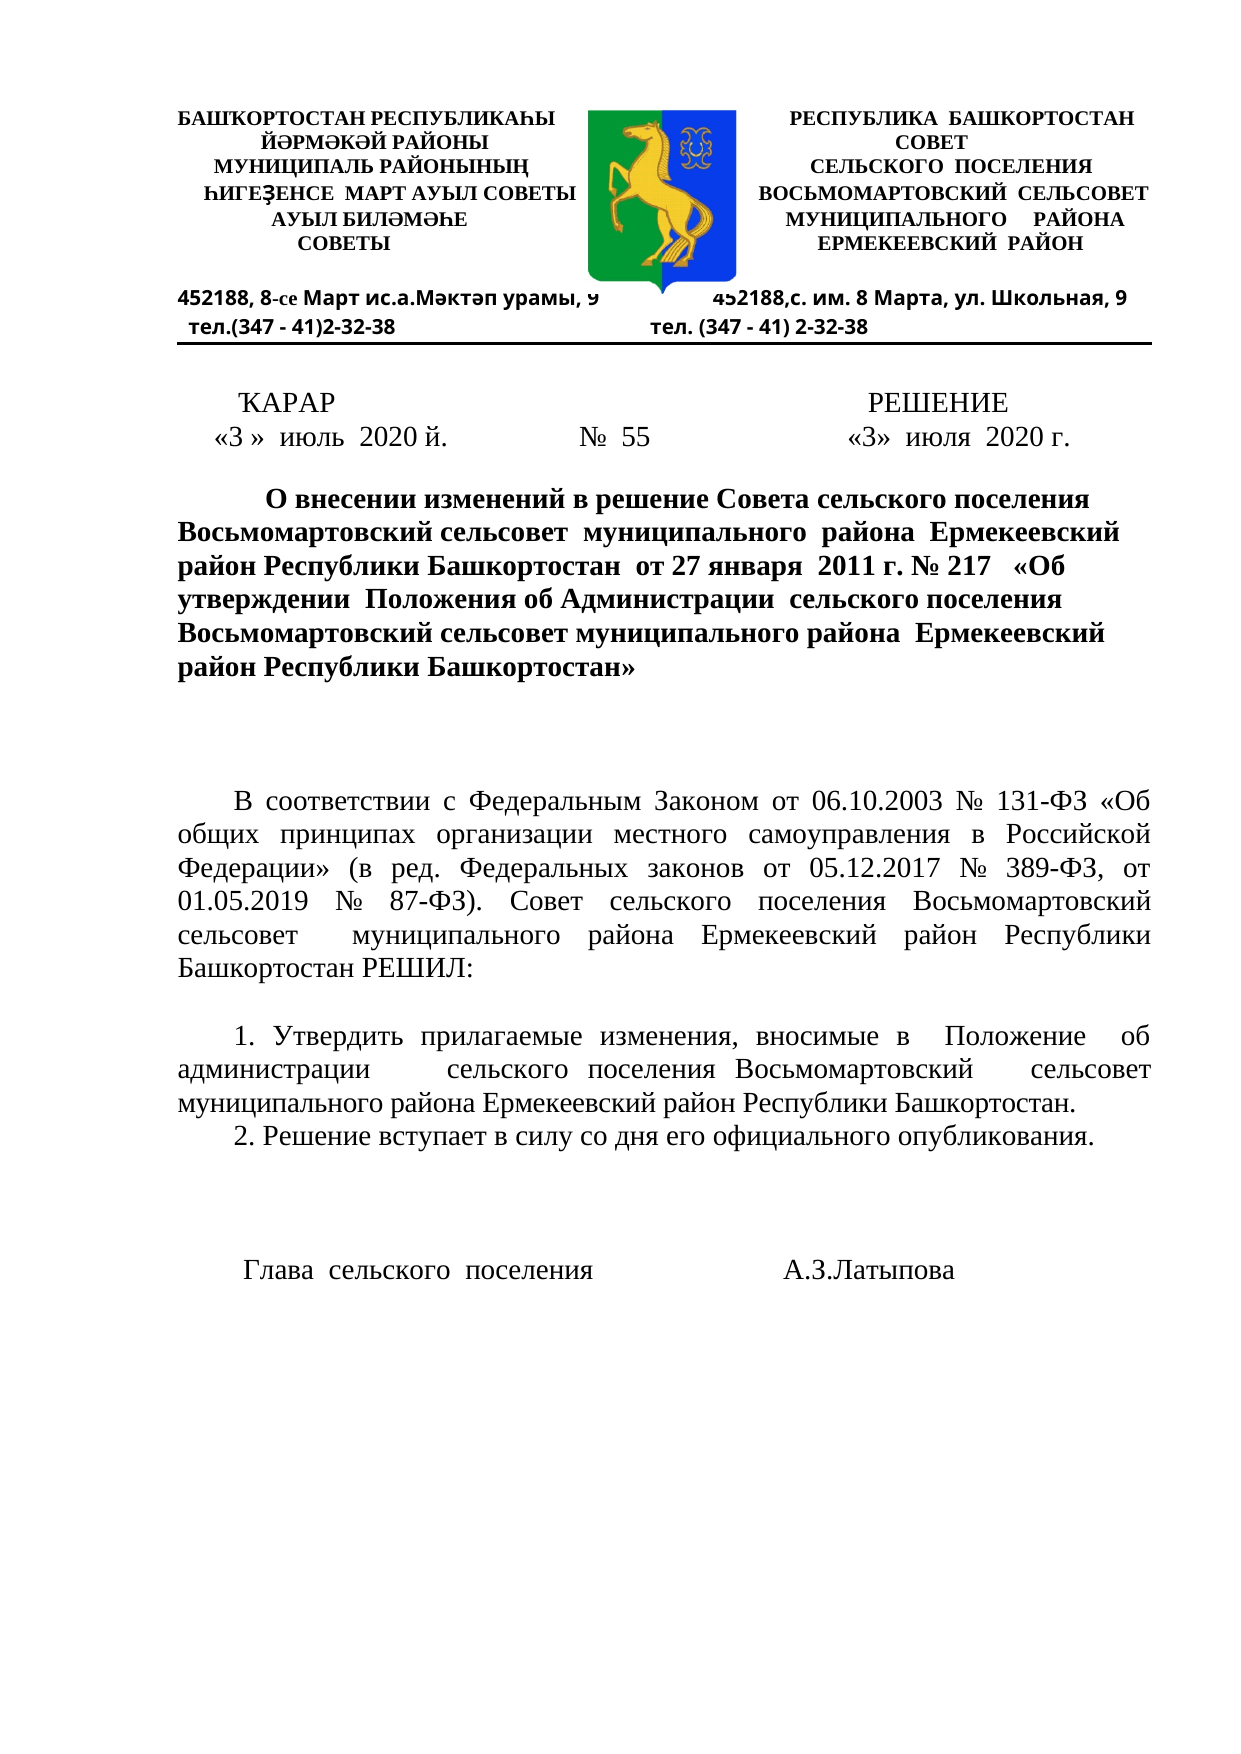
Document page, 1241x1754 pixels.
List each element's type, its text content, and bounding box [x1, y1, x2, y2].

text О внесении изменений в решение Совета сельского поселения Восьмомартовский сельсовет муниципального района Ермекеевский район Республики Башкортостан от 27 января 2011 г. № 217 «Об утверждении Положения об Администрации сельского поселения Восьмомартовский сельсовет муниципального района Ермекеевский район Республики Башкортостан» [177, 481, 1152, 682]
text ҺигеҘенсе Март ауыл Советы ВОСЬМОМАРТОВСКИЙ СЕЛЬСОВЕТ [177, 178, 581, 206]
text 1. Утвердить прилагаемые изменения, вносимые в Положение об администрации сельского поселения Восьмомартовский сельсовет муниципального района Ермекеевский район Республики Башкортостан. [177, 1018, 1152, 1118]
text В соответствии с Федеральным Законом от 06.10.2003 № 131-ФЗ «Об общих принципах организации местного самоуправления в Российской Федерации» (в ред. Федеральных законов от 05.12.2017 № 389-ФЗ, от 01.05.2019 № 87-ФЗ). Совет сельского поселения Восьмомартовский сельсовет муниципального района Ермекеевский район Республики Башкортостан РЕШИЛ: [177, 783, 1152, 984]
text тел.(347 - 41)2-32-38 тел. (347 - 41) 2-32-38 [177, 312, 1152, 342]
text ЙƏРМƏКƏЙ РАЙОны СОВЕТ [740, 130, 1152, 154]
text Глава сельского поселения А.З.Латыпова [177, 1252, 1152, 1286]
text муниципаль районыныҢ СЕЛЬСКОГО ПОСЕЛЕНИЯ [177, 154, 581, 178]
text СОВЕТЫ ЕРМЕКЕЕВСКИЙ РАЙОН [177, 231, 581, 254]
text ҠАРАР РЕШЕНИЕ [177, 385, 1152, 419]
text 452188, 8-се Март ис.а.Мəктəп урамы, 9 452188,с. им. 8 Марта, ул. Школьная, 9 [177, 283, 1152, 312]
text БАШҠОРТОСТАН РеспубликаҺы РЕСПУБЛИКА БАШКОРТОСТАН [740, 106, 1152, 130]
text ҺигеҘенсе Март ауыл Советы ВОСЬМОМАРТОВСКИЙ СЕЛЬСОВЕТ [740, 178, 1152, 206]
text муниципаль районыныҢ СЕЛЬСКОГО ПОСЕЛЕНИЯ [740, 154, 1152, 178]
text 2. Решение вступает в силу со дня его официального опубликования. [177, 1118, 1152, 1152]
text «3 » июль 2020 й. № 55 «3» июля 2020 г. [88, 419, 1152, 452]
text ЙƏРМƏКƏЙ РАЙОны СОВЕТ [177, 130, 581, 154]
text СОВЕТЫ ЕРМЕКЕЕВСКИЙ РАЙОН [740, 231, 1152, 254]
text БАШҠОРТОСТАН РеспубликаҺы РЕСПУБЛИКА БАШКОРТОСТАН [177, 106, 581, 130]
picture [581, 106, 740, 294]
text ауыл билƏмƏҺе МУНИЦИПАЛЬНОГО РАЙОНА [740, 206, 1152, 231]
text ауыл билƏмƏҺе МУНИЦИПАЛЬНОГО РАЙОНА [177, 206, 581, 231]
